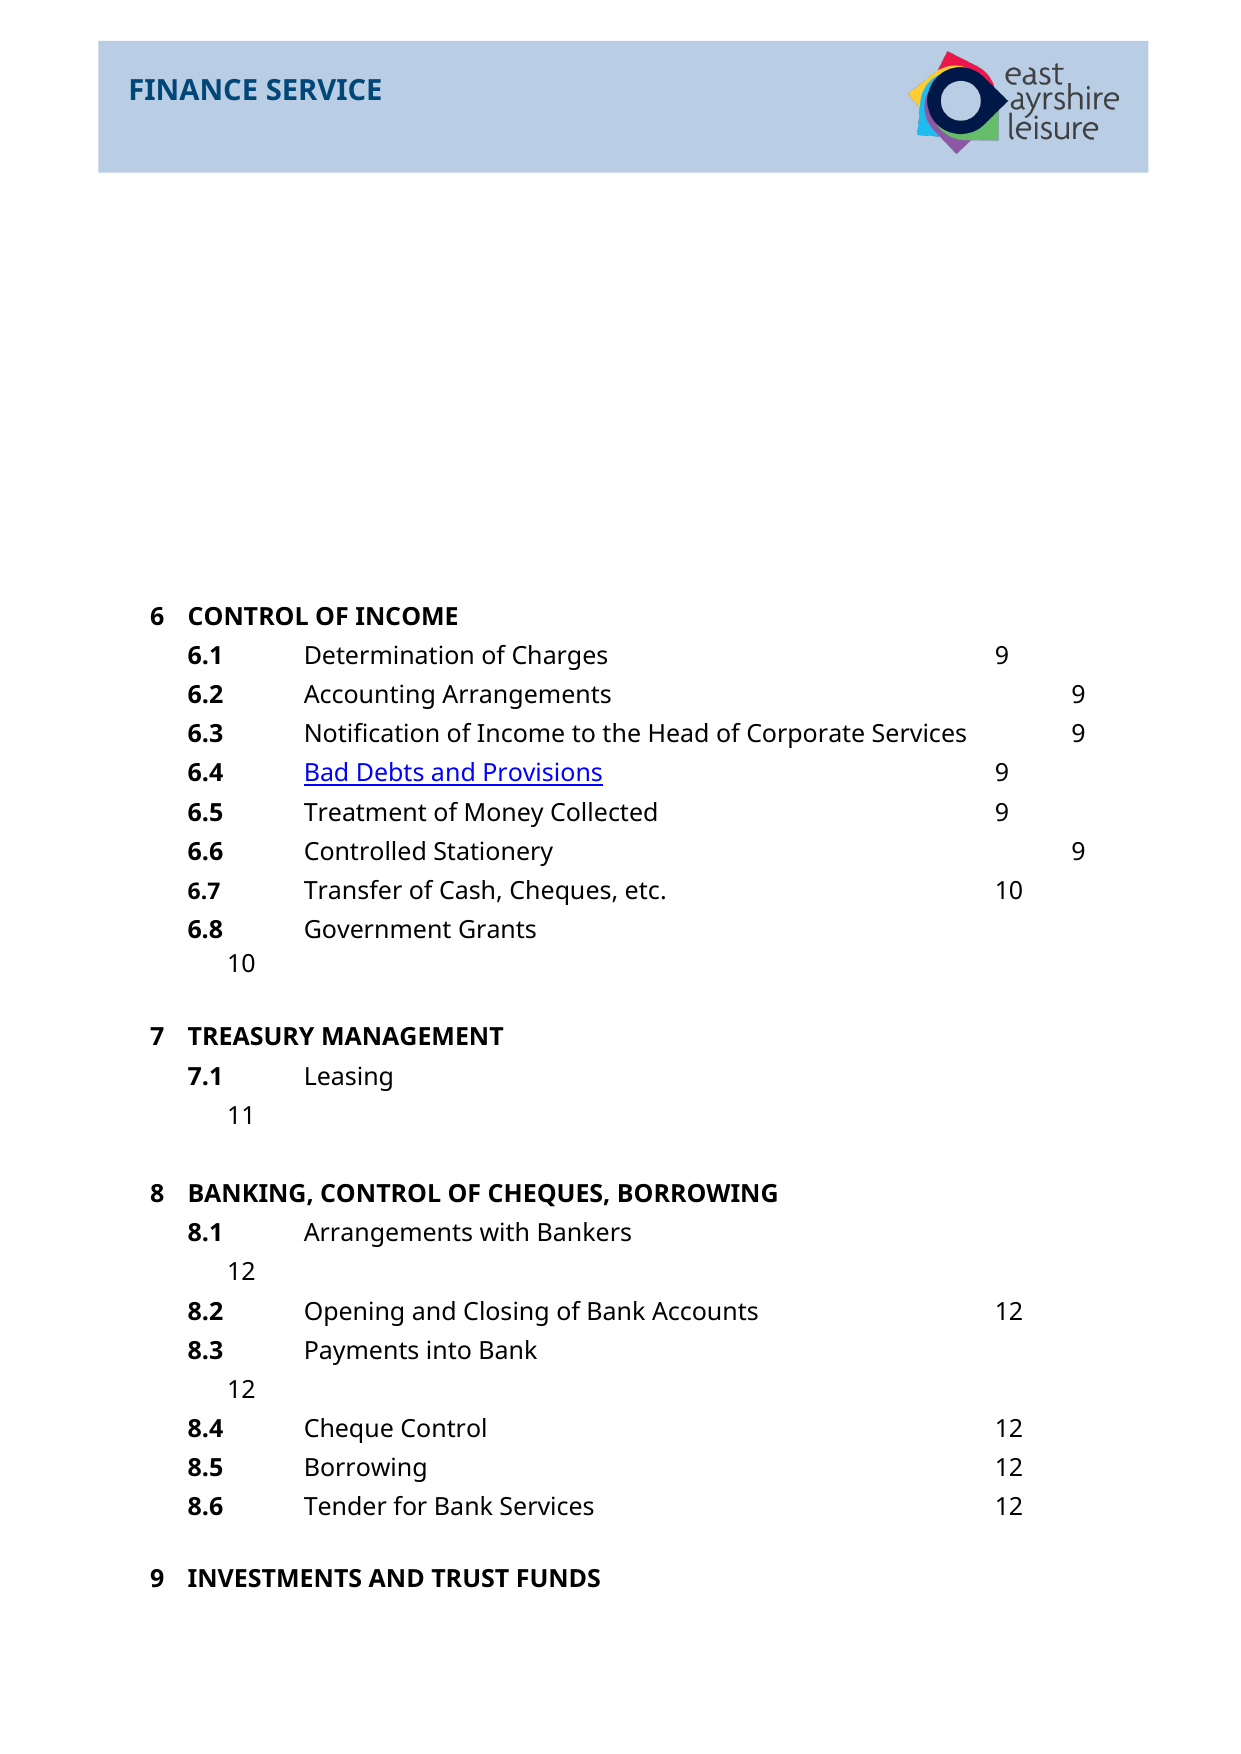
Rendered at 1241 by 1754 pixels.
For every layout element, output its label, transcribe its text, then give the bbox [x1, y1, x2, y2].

list Transfer of Cash, Cheques, etc. 10 [187, 873, 1090, 907]
text 8.5 Borrowing 12 [187, 1450, 1090, 1484]
text 6.2 Accounting Arrangements 9 [187, 677, 1090, 711]
list Bad Debts and Provisions 9 [187, 755, 1090, 789]
picture [887, 37, 1148, 169]
text 8 BANKING, CONTROL OF CHEQUES, BORROWING [150, 1176, 1090, 1210]
text 8.2 Opening and Closing of Bank Accounts 12 [187, 1293, 1090, 1327]
text 8.1 Arrangements with Bankers 12 [187, 1215, 1090, 1288]
text 7.1 Leasing 11 [187, 1058, 1090, 1131]
list Treatment of Money Collected 9 [187, 794, 1090, 828]
text 8.4 Cheque Control 12 [187, 1411, 1090, 1445]
list Notification of Income to the Head of Corporate Services 9 [187, 716, 1090, 750]
text 8.3 Payments into Bank 12 [187, 1332, 1090, 1406]
text 9 INVESTMENTS AND TRUST FUNDS [150, 1561, 1090, 1595]
text 7 TREASURY MANAGEMENT [150, 1019, 1090, 1053]
list Government Grants 10 [187, 912, 1090, 980]
list Controlled Stationery 9 [187, 833, 1090, 867]
text 8.6 Tender for Bank Services 12 [187, 1489, 1090, 1523]
text 6.1 Determination of Charges 9 [187, 638, 1090, 672]
text 6 CONTROL OF INCOME [150, 598, 1090, 632]
